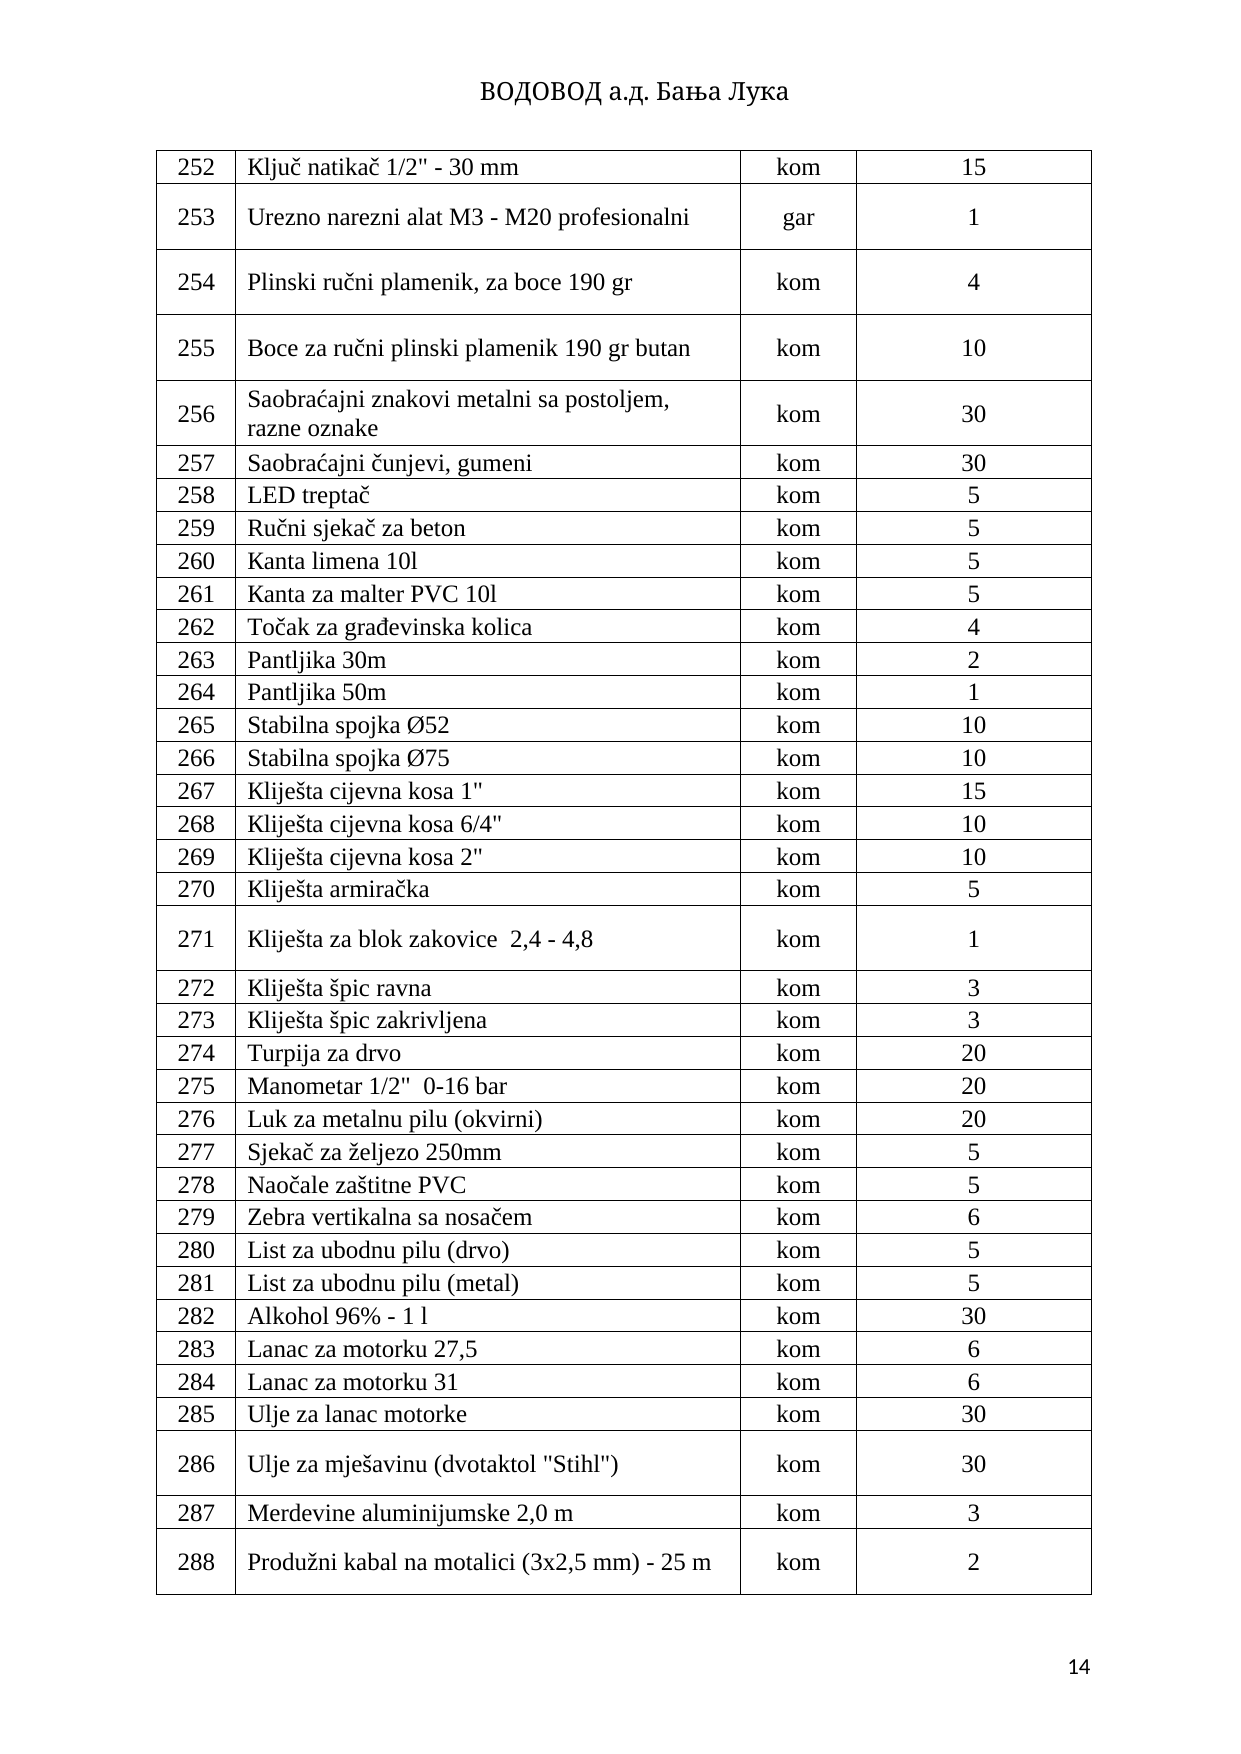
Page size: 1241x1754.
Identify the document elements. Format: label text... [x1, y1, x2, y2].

table_cell Pantljika 50m [236, 676, 740, 708]
table_cell 30 [857, 381, 1091, 445]
table_cell 269 [157, 840, 235, 872]
table_cell 259 [157, 512, 235, 544]
table_cell 285 [157, 1398, 235, 1430]
table_cell Sjekač za željezo 250mm [236, 1135, 740, 1167]
table_cell Lanac za motorku 31 [236, 1365, 740, 1397]
table_cell 275 [157, 1070, 235, 1102]
table_cell kom [741, 807, 856, 839]
table_cell 3 [857, 1004, 1091, 1036]
table_cell 262 [157, 610, 235, 642]
table_cell Кliješta špic zakrivljena [236, 1004, 740, 1036]
table_cell kom [741, 906, 856, 970]
table_cell 3 [857, 971, 1091, 1003]
table_cell 4 [857, 610, 1091, 642]
table_cell Ulje za lanac motorke [236, 1398, 740, 1430]
table_cell 286 [157, 1431, 235, 1495]
table_cell 30 [857, 446, 1091, 478]
table_cell kom [741, 971, 856, 1003]
table_cell Кliješta špic ravna [236, 971, 740, 1003]
table_cell 1 [857, 184, 1091, 248]
table_cell 288 [157, 1529, 235, 1594]
table_cell 276 [157, 1103, 235, 1134]
table_cell 280 [157, 1234, 235, 1266]
table_cell 5 [857, 1267, 1091, 1298]
table_cell 30 [857, 1431, 1091, 1495]
table_cell kom [741, 1201, 856, 1233]
table_cell List za ubodnu pilu (drvo) [236, 1234, 740, 1266]
table_cell Ulje za mješavinu (dvotaktol "Stihl") [236, 1431, 740, 1495]
table_cell 260 [157, 545, 235, 577]
table_cell 2 [857, 1529, 1091, 1594]
table_cell kom [741, 446, 856, 478]
table_cell kom [741, 1300, 856, 1331]
table_cell 277 [157, 1135, 235, 1167]
table_cell Stabilna spojka Ø52 [236, 709, 740, 741]
table_cell Кanta za malter PVC 10l [236, 578, 740, 609]
table_cell 257 [157, 446, 235, 478]
table_cell 255 [157, 315, 235, 380]
table_cell List za ubodnu pilu (metal) [236, 1267, 740, 1298]
table_cell kom [741, 1332, 856, 1364]
table_cell kom [741, 1365, 856, 1397]
table_cell Zebra vertikalna sa nosačem [236, 1201, 740, 1233]
table_cell 268 [157, 807, 235, 839]
table_cell 264 [157, 676, 235, 708]
table_cell 2 [857, 643, 1091, 675]
table_cell 30 [857, 1398, 1091, 1430]
table_cell 10 [857, 807, 1091, 839]
table_cell 15 [857, 151, 1091, 183]
table_cell Plinski ručni plamenik, za boce 190 gr [236, 250, 740, 314]
table_cell gar [741, 184, 856, 248]
table_cell 278 [157, 1168, 235, 1200]
table_cell 30 [857, 1300, 1091, 1331]
table_cell Produžni kabal na motalici (3x2,5 mm) - 25 m [236, 1529, 740, 1594]
table_cell kom [741, 479, 856, 511]
table_cell kom [741, 643, 856, 675]
table_cell 270 [157, 873, 235, 905]
table_cell 253 [157, 184, 235, 248]
table_cell 5 [857, 578, 1091, 609]
table_cell 5 [857, 873, 1091, 905]
table_cell kom [741, 578, 856, 609]
table_cell Кliješta cijevna kosa 6/4" [236, 807, 740, 839]
table_cell kom [741, 709, 856, 741]
table_cell 10 [857, 742, 1091, 773]
table_cell 254 [157, 250, 235, 314]
table_cell 267 [157, 775, 235, 806]
table_cell kom [741, 151, 856, 183]
table_cell kom [741, 1168, 856, 1200]
table_cell Ručni sjekač za beton [236, 512, 740, 544]
table_cell kom [741, 250, 856, 314]
table_cell 6 [857, 1332, 1091, 1364]
table_cell kom [741, 873, 856, 905]
table_cell 284 [157, 1365, 235, 1397]
table_cell kom [741, 1135, 856, 1167]
table_cell kom [741, 840, 856, 872]
table_cell Merdevine aluminijumske 2,0 m [236, 1496, 740, 1528]
table_cell 10 [857, 709, 1091, 741]
table_cell Točak za građevinska kolica [236, 610, 740, 642]
table_cell Manometar 1/2" 0-16 bar [236, 1070, 740, 1102]
table_cell 20 [857, 1037, 1091, 1069]
table_cell Кliješta cijevna kosa 2" [236, 840, 740, 872]
table_cell 281 [157, 1267, 235, 1298]
table_cell kom [741, 1004, 856, 1036]
table_cell 282 [157, 1300, 235, 1331]
table_cell Кliješta armiračka [236, 873, 740, 905]
table_cell kom [741, 315, 856, 380]
table_cell kom [741, 381, 856, 445]
table_cell 5 [857, 512, 1091, 544]
table_cell Кljuč natikač 1/2" - 30 mm [236, 151, 740, 183]
table_cell 3 [857, 1496, 1091, 1528]
table_cell 265 [157, 709, 235, 741]
table_cell kom [741, 545, 856, 577]
table_cell 261 [157, 578, 235, 609]
table_cell 5 [857, 1135, 1091, 1167]
table_cell kom [741, 1103, 856, 1134]
table_cell 6 [857, 1201, 1091, 1233]
table_cell LED treptač [236, 479, 740, 511]
table_cell Lanac za motorku 27,5 [236, 1332, 740, 1364]
table_cell Pantljika 30m [236, 643, 740, 675]
table_cell Stabilna spojka Ø75 [236, 742, 740, 773]
table_cell 20 [857, 1070, 1091, 1102]
table_cell Кanta limena 10l [236, 545, 740, 577]
table_cell kom [741, 1398, 856, 1430]
table_cell kom [741, 742, 856, 773]
table_cell Кliješta cijevna kosa 1" [236, 775, 740, 806]
table_cell 258 [157, 479, 235, 511]
table_cell 273 [157, 1004, 235, 1036]
table_cell 252 [157, 151, 235, 183]
table_cell 5 [857, 479, 1091, 511]
table_cell 4 [857, 250, 1091, 314]
table_cell 287 [157, 1496, 235, 1528]
table_cell Кliješta za blok zakovice 2,4 - 4,8 [236, 906, 740, 970]
table_cell 272 [157, 971, 235, 1003]
table_cell Boce za ručni plinski plamenik 190 gr butan [236, 315, 740, 380]
table_cell 279 [157, 1201, 235, 1233]
table_cell 20 [857, 1103, 1091, 1134]
table_cell 5 [857, 1234, 1091, 1266]
table_cell 15 [857, 775, 1091, 806]
table_cell kom [741, 1529, 856, 1594]
table_cell Saobraćajni znakovi metalni sa postoljem, razne oznake [236, 381, 740, 445]
table_cell 6 [857, 1365, 1091, 1397]
table_cell kom [741, 610, 856, 642]
table_cell kom [741, 1070, 856, 1102]
table_cell 274 [157, 1037, 235, 1069]
table_cell 263 [157, 643, 235, 675]
table_cell 1 [857, 676, 1091, 708]
table_cell 5 [857, 545, 1091, 577]
table_cell 266 [157, 742, 235, 773]
table_cell kom [741, 1234, 856, 1266]
table_cell 1 [857, 906, 1091, 970]
table_cell kom [741, 512, 856, 544]
table_cell kom [741, 1431, 856, 1495]
table_cell kom [741, 775, 856, 806]
table_cell Luk za metalnu pilu (okvirni) [236, 1103, 740, 1134]
table_cell 256 [157, 381, 235, 445]
table_cell kom [741, 676, 856, 708]
table_cell kom [741, 1267, 856, 1298]
table_cell Urezno narezni alat M3 - M20 profesionalni [236, 184, 740, 248]
table_cell 5 [857, 1168, 1091, 1200]
table_cell 10 [857, 840, 1091, 872]
table_cell 271 [157, 906, 235, 970]
table_cell Naočale zaštitne PVC [236, 1168, 740, 1200]
table_cell kom [741, 1496, 856, 1528]
table_cell kom [741, 1037, 856, 1069]
table_cell 283 [157, 1332, 235, 1364]
table_cell Alkohol 96% - 1 l [236, 1300, 740, 1331]
table_cell Turpija za drvo [236, 1037, 740, 1069]
table_cell 10 [857, 315, 1091, 380]
table_cell Saobraćajni čunjevi, gumeni [236, 446, 740, 478]
